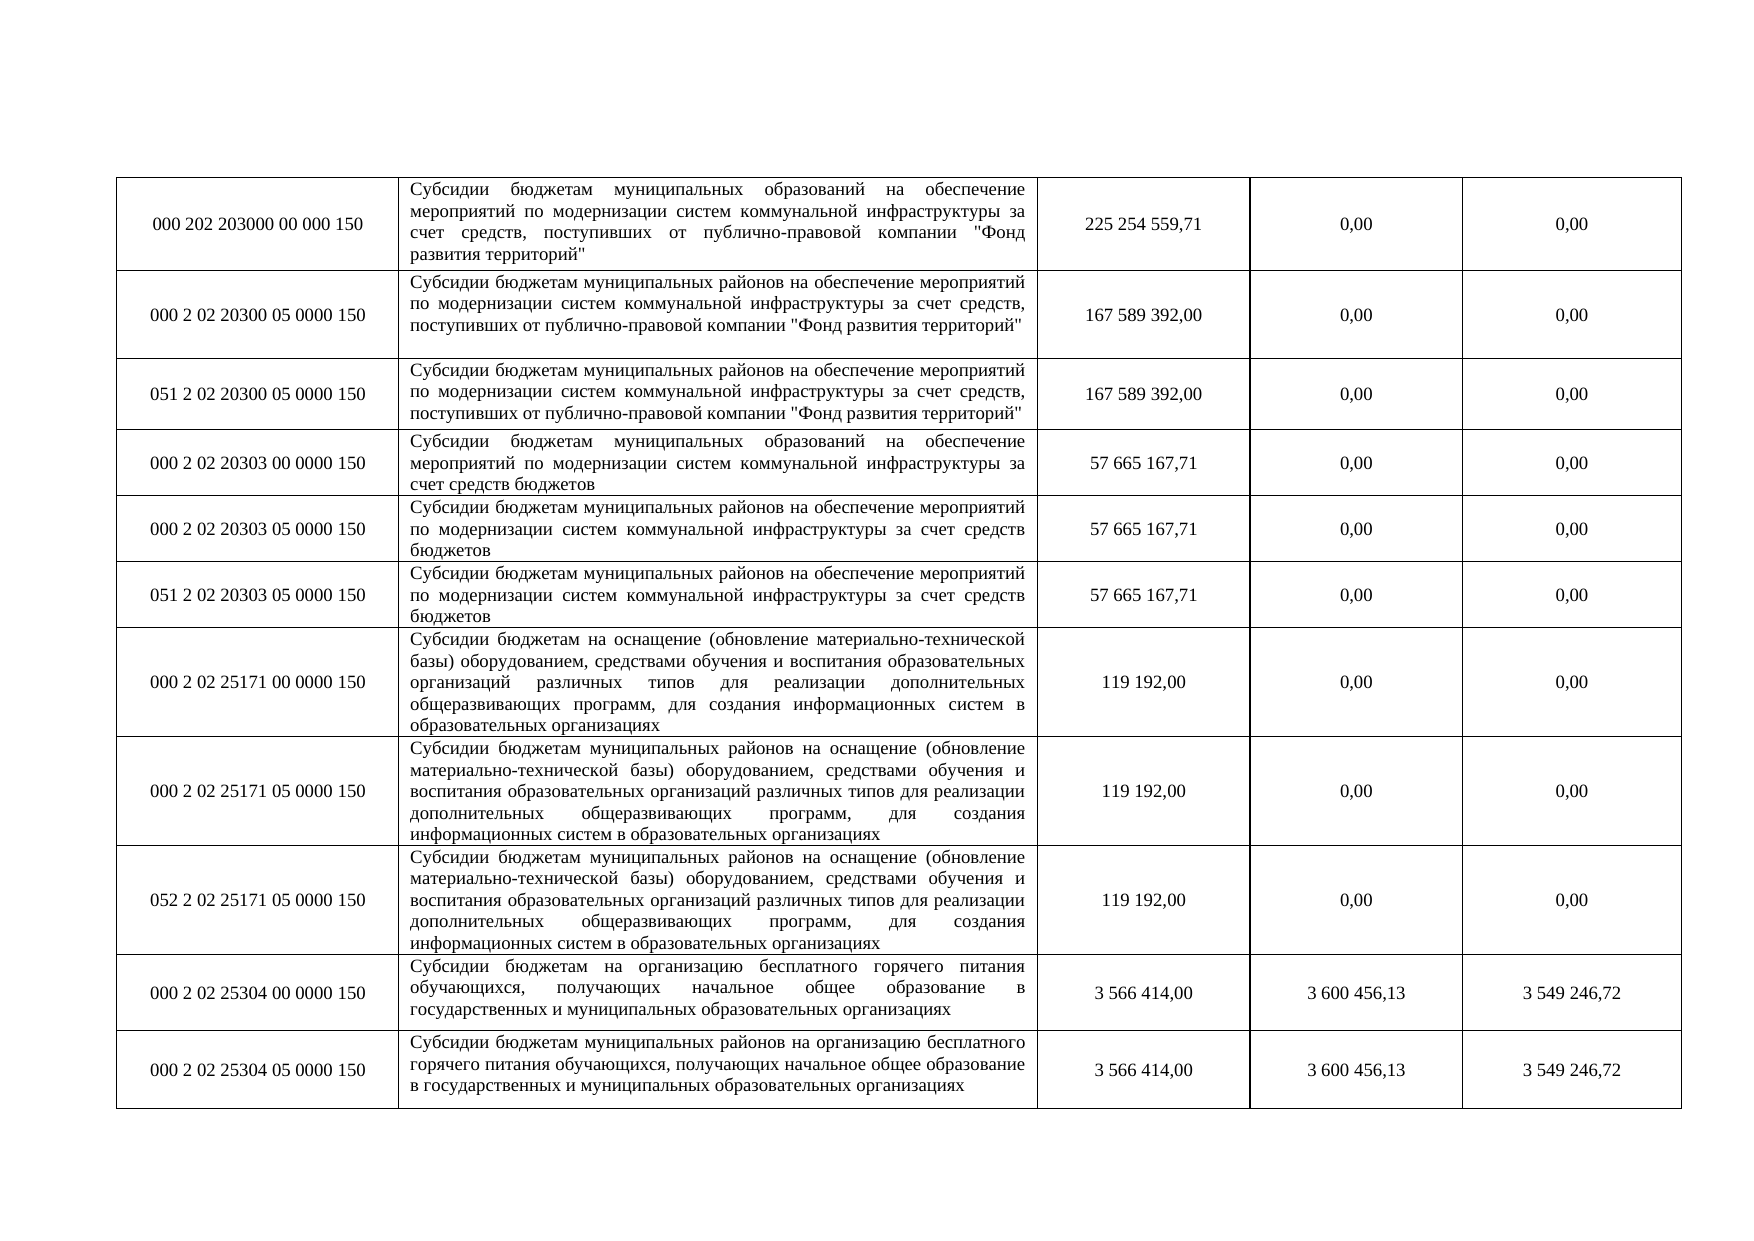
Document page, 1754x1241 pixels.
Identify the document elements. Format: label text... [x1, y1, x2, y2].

table_cell 0,00 [1463, 359, 1681, 429]
table_cell 119 192,00 [1038, 737, 1249, 845]
table_cell 0,00 [1251, 846, 1462, 953]
table_cell 000 2 02 20300 05 0000 150 [117, 271, 398, 358]
table_cell 57 665 167,71 [1038, 562, 1249, 627]
table_cell 0,00 [1251, 271, 1462, 358]
table_cell Субсидии бюджетам муниципальных районов на обеспечение мероприятий по модернизации систем коммунальной инфраструктуры за счет средств бюджетов [399, 562, 1037, 627]
table_cell 0,00 [1463, 496, 1681, 561]
table_cell 0,00 [1251, 178, 1462, 270]
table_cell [399, 1031, 1037, 1108]
table_cell 0,00 [1463, 178, 1681, 270]
table_cell Субсидии бюджетам муниципальных образований на обеспечение мероприятий по модернизации систем коммунальной инфраструктуры за счет средств бюджетов [399, 430, 1037, 495]
table_cell 000 2 02 25171 00 0000 150 [117, 628, 398, 736]
table_cell 0,00 [1251, 496, 1462, 561]
table_cell 119 192,00 [1038, 846, 1249, 953]
table_cell 167 589 392,00 [1038, 359, 1249, 429]
table_cell 0,00 [1251, 359, 1462, 429]
table_cell 000 2 02 20303 05 0000 150 [117, 496, 398, 561]
table_cell 0,00 [1251, 628, 1462, 736]
table_cell 000 2 02 25171 05 0000 150 [117, 737, 398, 845]
table_cell 000 2 02 25304 05 0000 150 [117, 1031, 398, 1108]
table_cell 3 566 414,00 [1038, 955, 1249, 1030]
table_cell 0,00 [1463, 271, 1681, 358]
table_cell Субсидии бюджетам на оснащение (обновление материально-технической базы) оборудованием, средствами обучения и воспитания образовательных организаций различных типов для реализации дополнительных общеразвивающих программ, для создания информационных систем в образовательных организациях [399, 628, 1037, 736]
table_cell 0,00 [1251, 737, 1462, 845]
table_cell 3 600 456,13 [1251, 955, 1462, 1030]
table_cell 0,00 [1463, 628, 1681, 736]
table_cell Субсидии бюджетам муниципальных районов на обеспечение мероприятий по модернизации систем коммунальной инфраструктуры за счет средств бюджетов [399, 496, 1037, 561]
table_cell Субсидии бюджетам муниципальных районов на оснащение (обновление материально-технической базы) оборудованием, средствами обучения и воспитания образовательных организаций различных типов для реализации дополнительных общеразвивающих программ, для создания информационных систем в образовательных организациях [399, 846, 1037, 953]
table_cell 3 549 246,72 [1463, 1031, 1681, 1108]
table_cell 051 2 02 20303 05 0000 150 [117, 562, 398, 627]
table_cell 0,00 [1251, 562, 1462, 627]
table_cell 0,00 [1463, 846, 1681, 953]
table_cell 119 192,00 [1038, 628, 1249, 736]
table_cell 57 665 167,71 [1038, 430, 1249, 495]
table_cell Субсидии бюджетам муниципальных районов на обеспечение мероприятий по модернизации систем коммунальной инфраструктуры за счет средств, поступивших от публично-правовой компании "Фонд развития территорий" [399, 359, 1037, 429]
table_cell 000 202 203000 00 000 150 [117, 178, 398, 270]
table_cell 000 2 02 20303 00 0000 150 [117, 430, 398, 495]
table_cell 0,00 [1251, 430, 1462, 495]
table_cell 225 254 559,71 [1038, 178, 1249, 270]
table_cell Субсидии бюджетам муниципальных районов на оснащение (обновление материально-технической базы) оборудованием, средствами обучения и воспитания образовательных организаций различных типов для реализации дополнительных общеразвивающих программ, для создания информационных систем в образовательных организациях [399, 737, 1037, 845]
table_cell 0,00 [1463, 737, 1681, 845]
table_cell 0,00 [1463, 562, 1681, 627]
table_cell 3 566 414,00 [1038, 1031, 1249, 1108]
table_cell 0,00 [1463, 430, 1681, 495]
table_cell 167 589 392,00 [1038, 271, 1249, 358]
table_cell 000 2 02 25304 00 0000 150 [117, 955, 398, 1030]
table_cell Субсидии бюджетам муниципальных образований на обеспечение мероприятий по модернизации систем коммунальной инфраструктуры за счет средств, поступивших от публично-правовой компании "Фонд развития территорий" [399, 178, 1037, 270]
table_cell Субсидии бюджетам на организацию бесплатного горячего питания обучающихся, получающих начальное общее образование в государственных и муниципальных образовательных организациях [399, 955, 1037, 1030]
table_cell 57 665 167,71 [1038, 496, 1249, 561]
table_cell 3 549 246,72 [1463, 955, 1681, 1030]
table_cell Субсидии бюджетам муниципальных районов на обеспечение мероприятий по модернизации систем коммунальной инфраструктуры за счет средств, поступивших от публично-правовой компании "Фонд развития территорий" [399, 271, 1037, 358]
table_cell 3 600 456,13 [1251, 1031, 1462, 1108]
table_cell 052 2 02 25171 05 0000 150 [117, 846, 398, 953]
table_cell 051 2 02 20300 05 0000 150 [117, 359, 398, 429]
